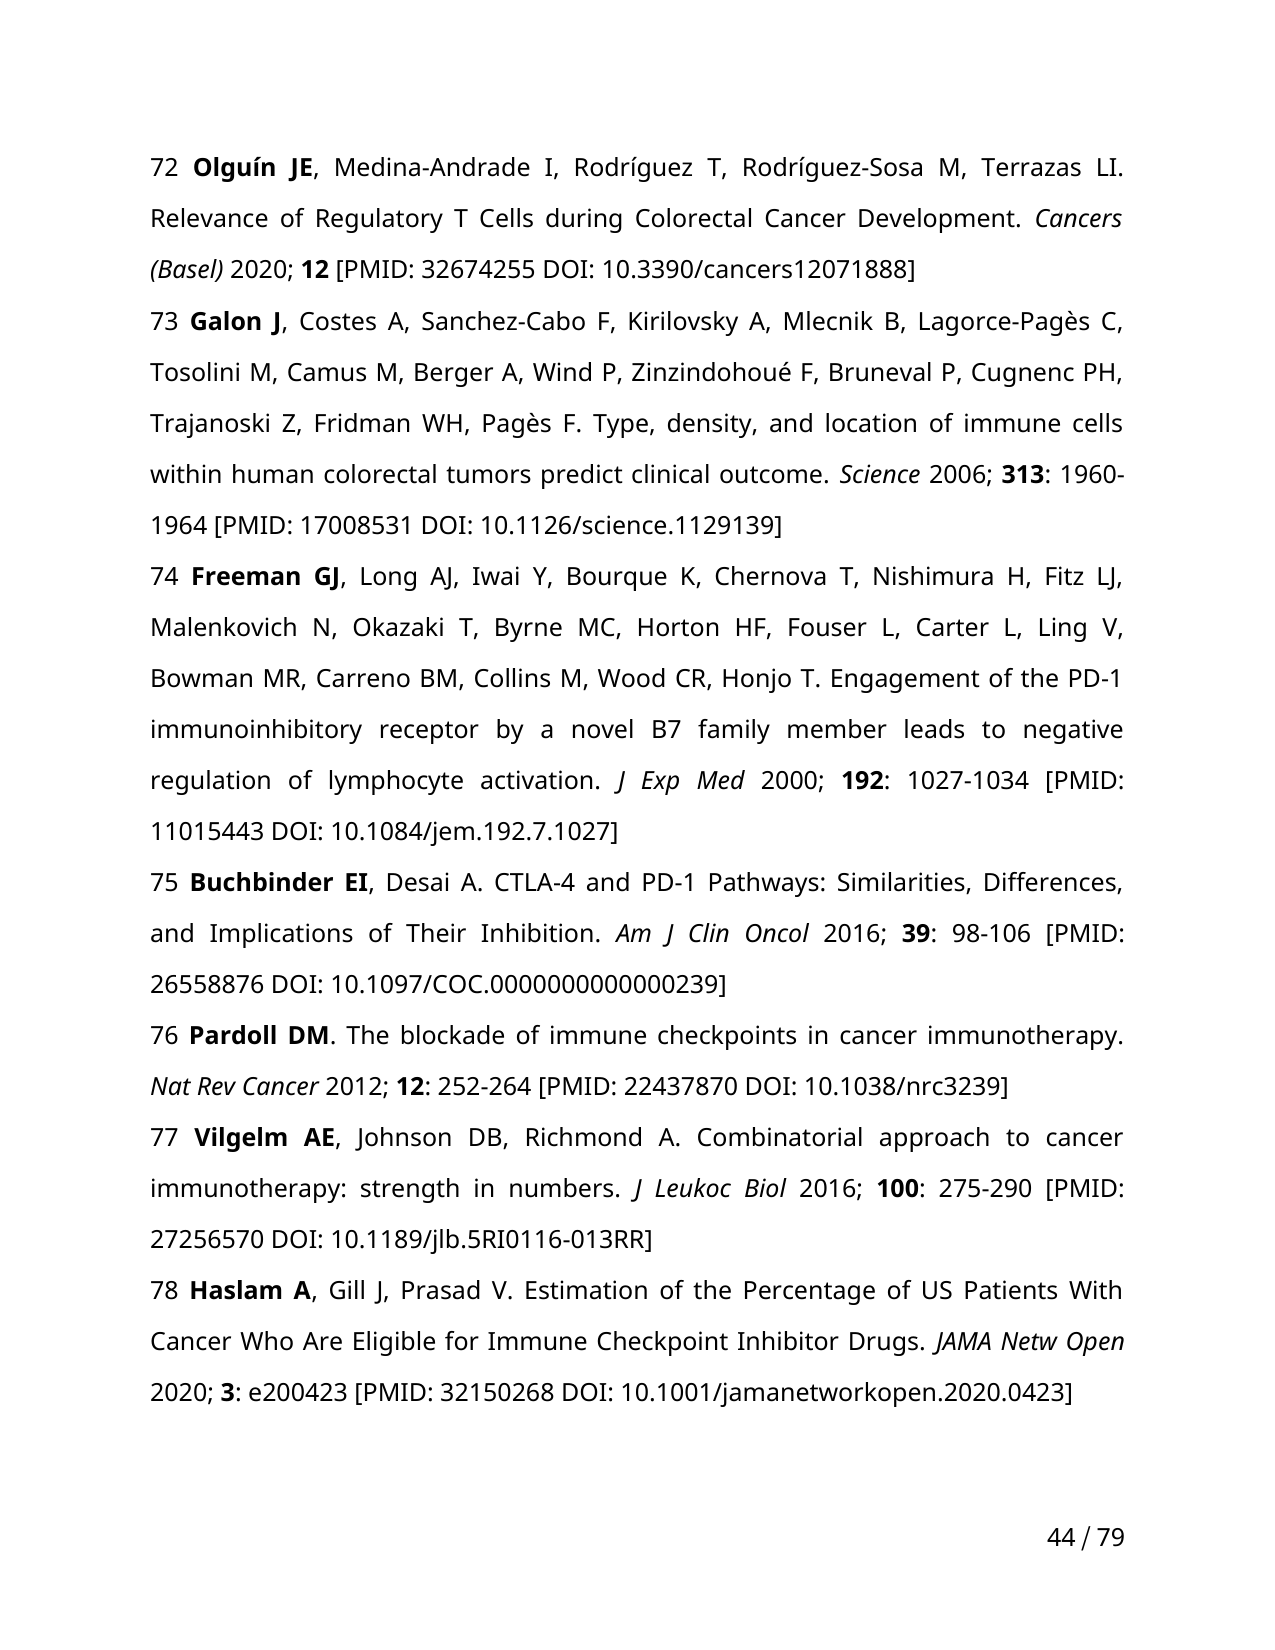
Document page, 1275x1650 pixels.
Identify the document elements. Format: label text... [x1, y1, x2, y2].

text 72 Olguín JE, Medina-Andrade I, Rodríguez T, Rodríguez-Sosa M, Terrazas LI. Relevance of Regulatory T Cells during Colorectal Cancer Development. Cancers (Basel) 2020; 12 [PMID: 32674255 DOI: 10.3390/cancers12071888] [150, 150, 1125, 286]
text 73 Galon J, Costes A, Sanchez-Cabo F, Kirilovsky A, Mlecnik B, Lagorce-Pagès C, Tosolini M, Camus M, Berger A, Wind P, Zinzindohoué F, Bruneval P, Cugnenc PH, Trajanoski Z, Fridman WH, Pagès F. Type, density, and location of immune cells within human colorectal tumors predict clinical outcome. Science 2006; 313: 1960-1964 [PMID: 17008531 DOI: 10.1126/science.1129139] [150, 303, 1125, 541]
text 78 Haslam A, Gill J, Prasad V. Estimation of the Percentage of US Patients With Cancer Who Are Eligible for Immune Checkpoint Inhibitor Drugs. JAMA Netw Open 2020; 3: e200423 [PMID: 32150268 DOI: 10.1001/jamanetworkopen.2020.0423] [150, 1273, 1125, 1409]
text 75 Buchbinder EI, Desai A. CTLA-4 and PD-1 Pathways: Similarities, Differences, and Implications of Their Inhibition. Am J Clin Oncol 2016; 39: 98-106 [PMID: 26558876 DOI: 10.1097/COC.0000000000000239] [150, 864, 1125, 1001]
text 77 Vilgelm AE, Johnson DB, Richmond A. Combinatorial approach to cancer immunotherapy: strength in numbers. J Leukoc Biol 2016; 100: 275-290 [PMID: 27256570 DOI: 10.1189/jlb.5RI0116-013RR] [150, 1120, 1125, 1256]
text 76 Pardoll DM. The blockade of immune checkpoints in cancer immunotherapy. Nat Rev Cancer 2012; 12: 252-264 [PMID: 22437870 DOI: 10.1038/nrc3239] [150, 1018, 1125, 1103]
text 74 Freeman GJ, Long AJ, Iwai Y, Bourque K, Chernova T, Nishimura H, Fitz LJ, Malenkovich N, Okazaki T, Byrne MC, Horton HF, Fouser L, Carter L, Ling V, Bowman MR, Carreno BM, Collins M, Wood CR, Honjo T. Engagement of the PD-1 immunoinhibitory receptor by a novel B7 family member leads to negative regulation of lymphocyte activation. J Exp Med 2000; 192: 1027-1034 [PMID: 11015443 DOI: 10.1084/jem.192.7.1027] [150, 558, 1125, 848]
